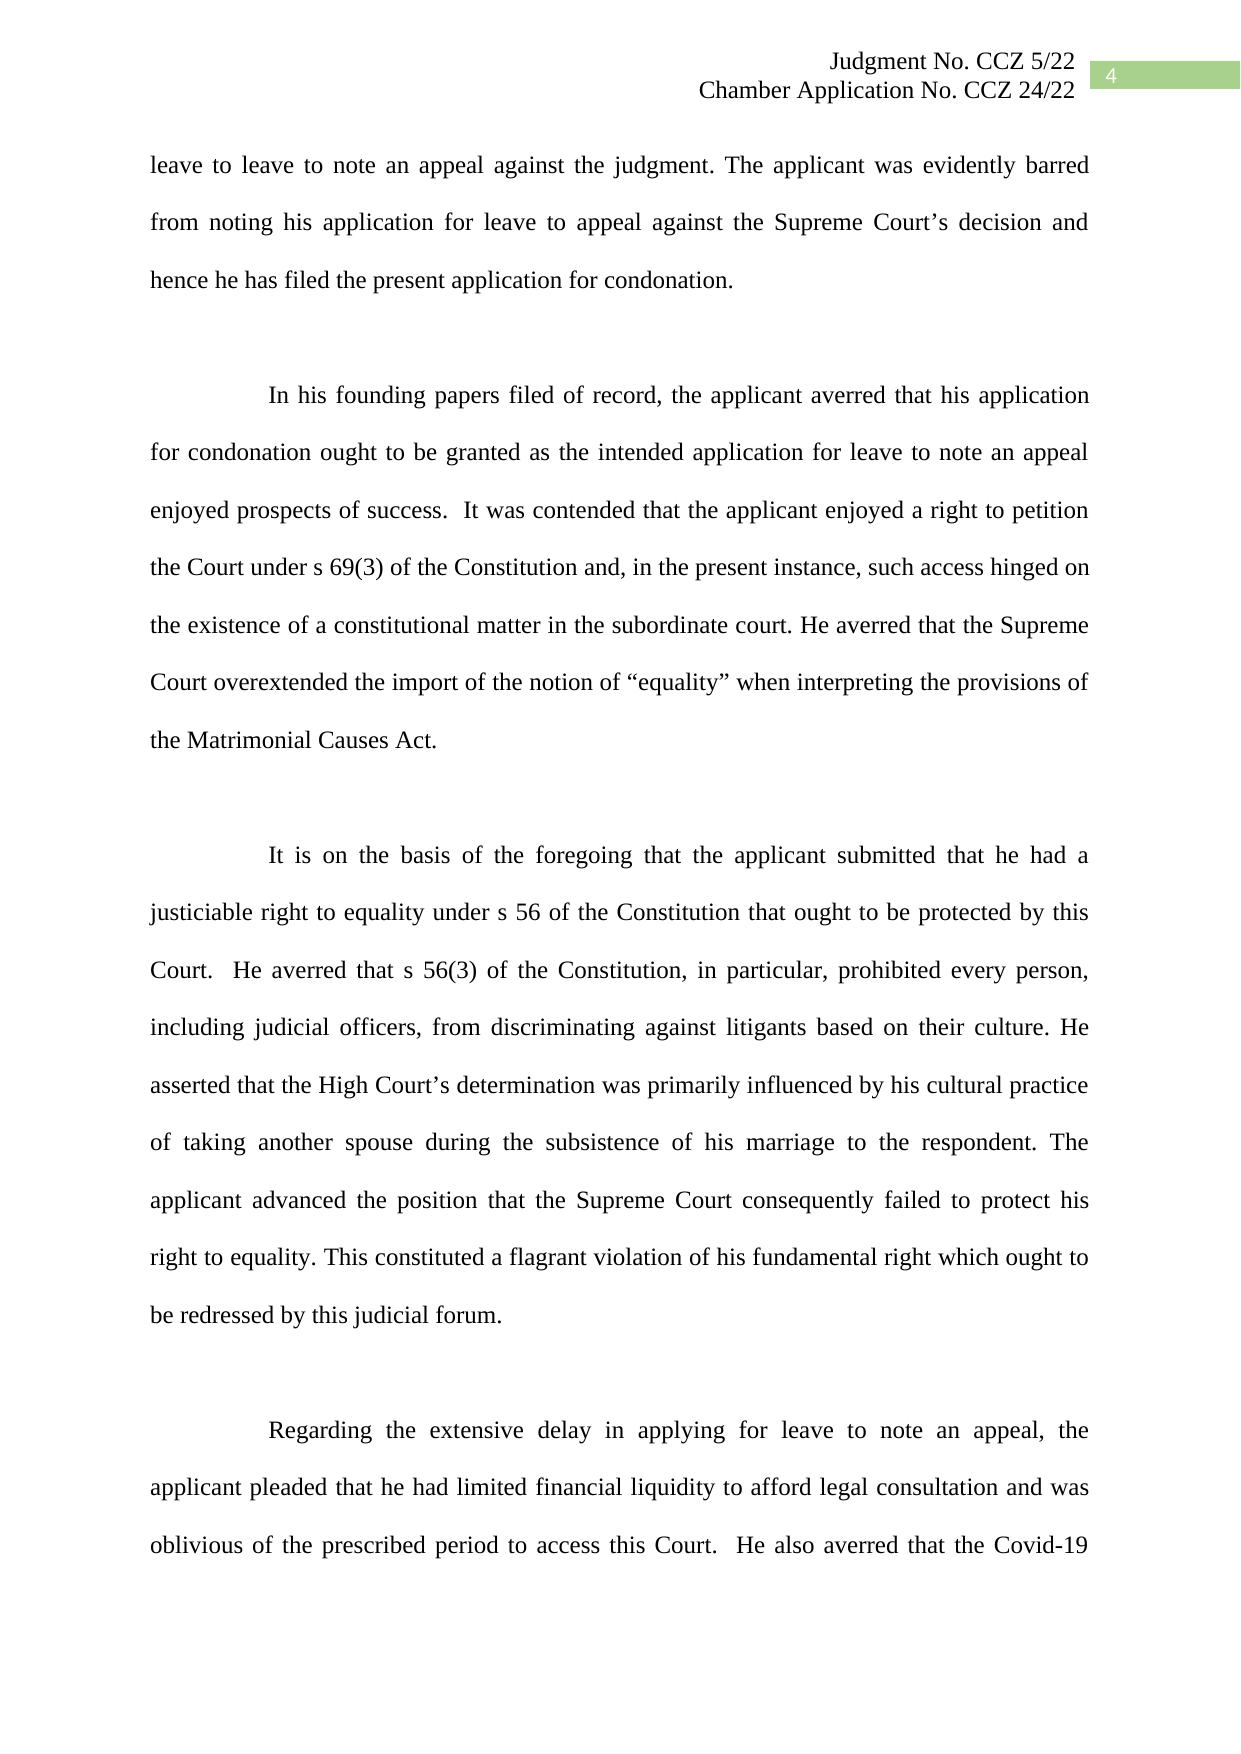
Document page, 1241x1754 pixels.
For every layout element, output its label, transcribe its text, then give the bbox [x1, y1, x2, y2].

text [150, 1415, 1090, 1559]
text In his founding papers filed of record, the applicant averred that his application for condonation ought to be granted as the intended application for leave to note an appeal enjoyed prospects of success. It was contended that the applicant enjoyed a right to petition the Court under s 69(3) of the Constitution and, in the present instance, such access hinged on the existence of a constitutional matter in the subordinate court. He averred that the Supreme Court overextended the import of the notion of “equality” when interpreting the provisions of the Matrimonial Causes Act. [150, 380, 1090, 754]
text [150, 150, 1090, 294]
text It is on the basis of the foregoing that the applicant submitted that he had a justiciable right to equality under s 56 of the Constitution that ought to be protected by this Court. He averred that s 56(3) of the Constitution, in particular, prohibited every person, including judicial officers, from discriminating against litigants based on their culture. He asserted that the High Court’s determination was primarily influenced by his cultural practice of taking another spouse during the subsistence of his marriage to the respondent. The applicant advanced the position that the Supreme Court consequently failed to protect his right to equality. This constituted a flagrant violation of his fundamental right which ought to be redressed by this judicial forum. [150, 840, 1090, 1329]
